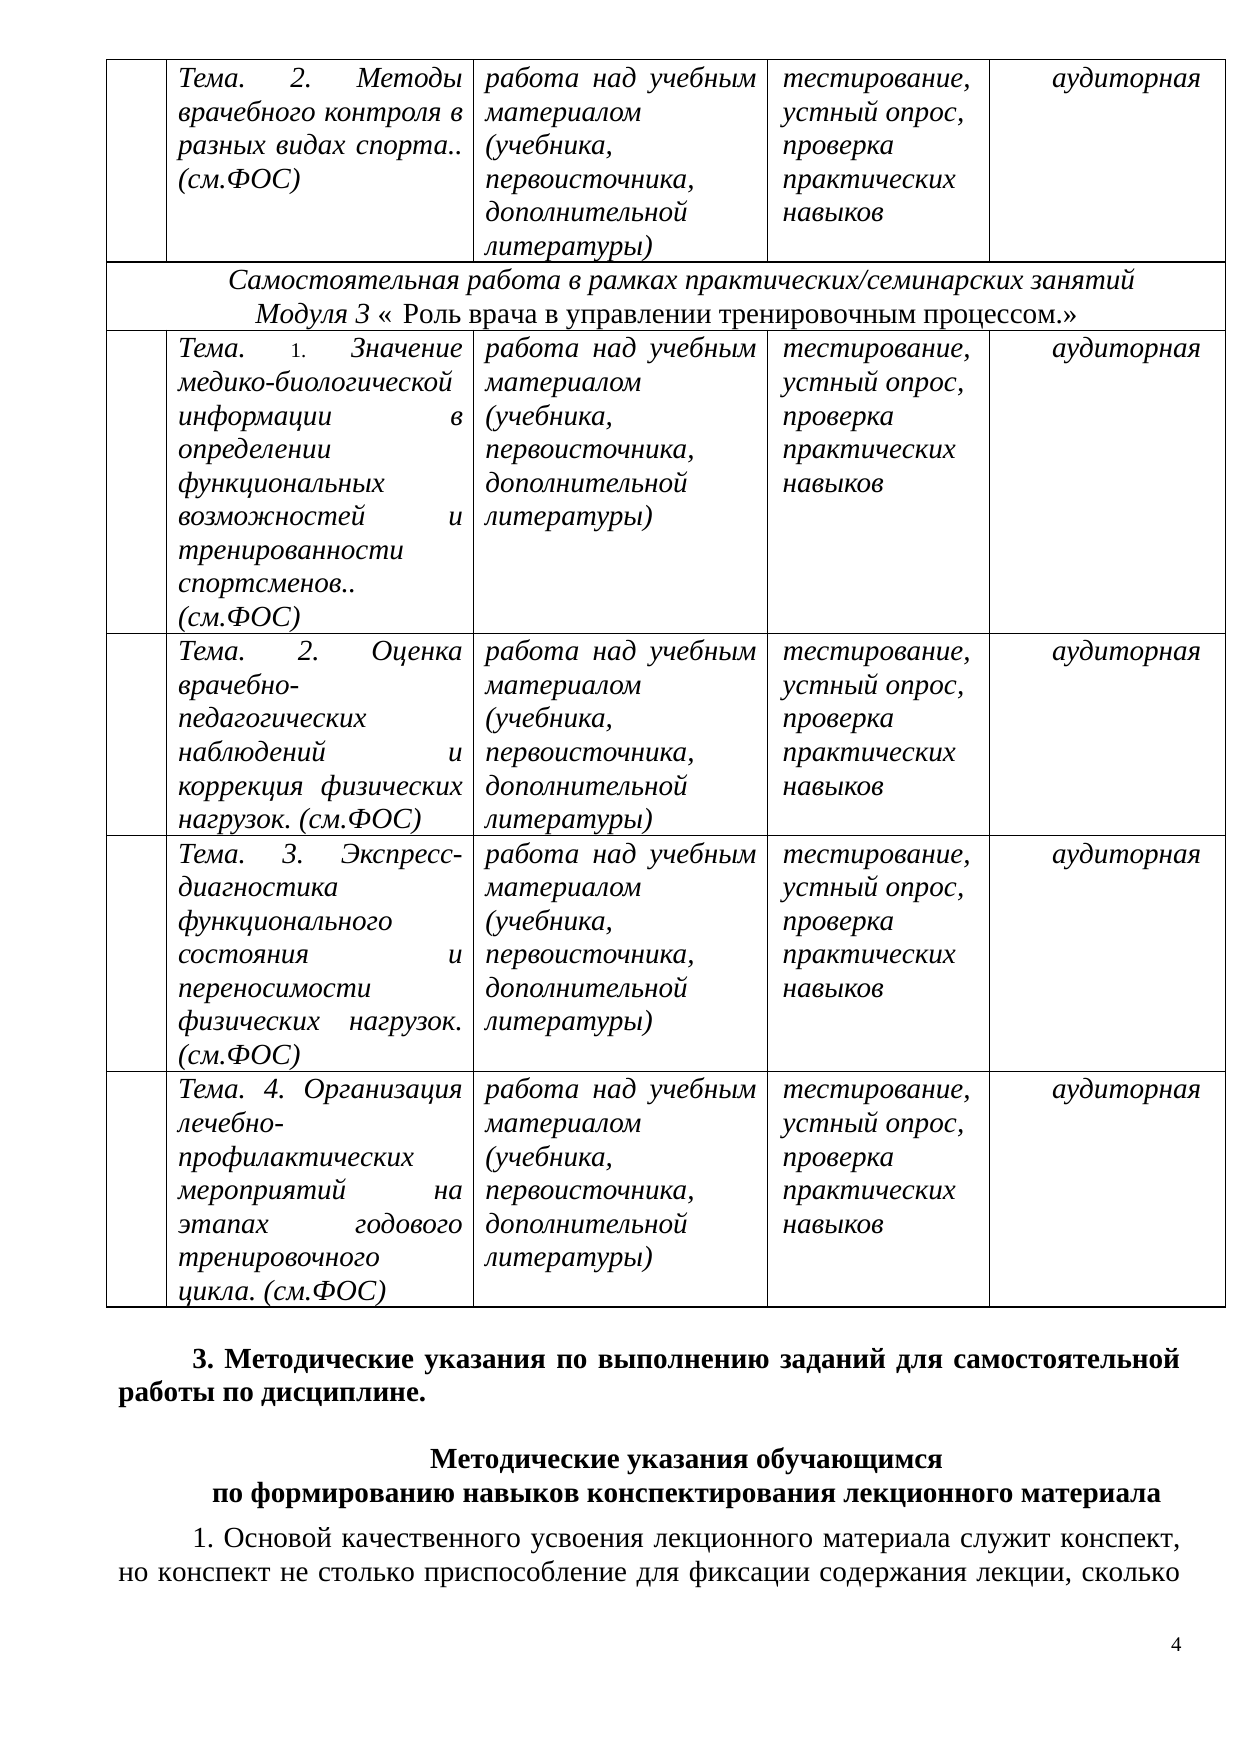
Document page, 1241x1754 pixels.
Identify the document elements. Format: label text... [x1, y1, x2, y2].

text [118, 1521, 1181, 1588]
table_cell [768, 60, 989, 261]
table_cell аудиторная [990, 60, 1225, 261]
table_cell Тема. 3. Экспресс-диагностика функционального состояния и переносимости физических нагрузок. (см.ФОС) [167, 836, 473, 1071]
table_cell аудиторная [990, 1072, 1225, 1306]
table_cell [107, 331, 166, 632]
text Методические указания обучающимся [118, 1442, 1181, 1475]
text 3. Методические указания по выполнению заданий для самостоятельной работы по дисциплине. [118, 1341, 1181, 1408]
text по формированию навыков конспектирования лекционного материала [118, 1475, 1181, 1509]
table_cell Самостоятельная работа в рамках практических/семинарских занятий Модуля 3 « Роль врача в управлении тренировочным процессом.» [107, 263, 1225, 329]
table_cell работа над учебным материалом (учебника, первоисточника, дополнительной литературы) [474, 836, 767, 1071]
table_cell [107, 836, 166, 1071]
table_cell работа над учебным материалом (учебника, первоисточника, дополнительной литературы) [474, 634, 767, 835]
table_cell работа над учебным материалом (учебника, первоисточника, дополнительной литературы) [474, 331, 767, 632]
table_cell Тема. 1. Значение медико-биологической информации в определении функциональных возможностей и тренированности спортсменов.. (см.ФОС) [167, 331, 473, 632]
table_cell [474, 60, 767, 261]
table_cell тестирование, устный опрос, проверка практических навыков [768, 634, 989, 835]
table_cell [107, 634, 166, 835]
table_cell Тема. 2. Оценка врачебно-педагогических наблюдений и коррекция физических нагрузок. (см.ФОС) [167, 634, 473, 835]
table_cell Тема. 2. Методы врачебного контроля в разных видах спорта.. (см.ФОС) [167, 60, 473, 261]
table_cell работа над учебным материалом (учебника, первоисточника, дополнительной литературы) [474, 1072, 767, 1306]
table_cell [107, 60, 166, 261]
table_cell аудиторная [990, 634, 1225, 835]
table_cell тестирование, устный опрос, проверка практических навыков [768, 331, 989, 632]
table_cell аудиторная [990, 836, 1225, 1071]
table_cell Тема. 4. Организация лечебно-профилактических мероприятий на этапах годового тренировочного цикла. (см.ФОС) [167, 1072, 473, 1306]
table_cell тестирование, устный опрос, проверка практических навыков [768, 836, 989, 1071]
table_cell аудиторная [990, 331, 1225, 632]
table_cell [107, 1072, 166, 1306]
table_cell тестирование, устный опрос, проверка практических навыков [768, 1072, 989, 1306]
